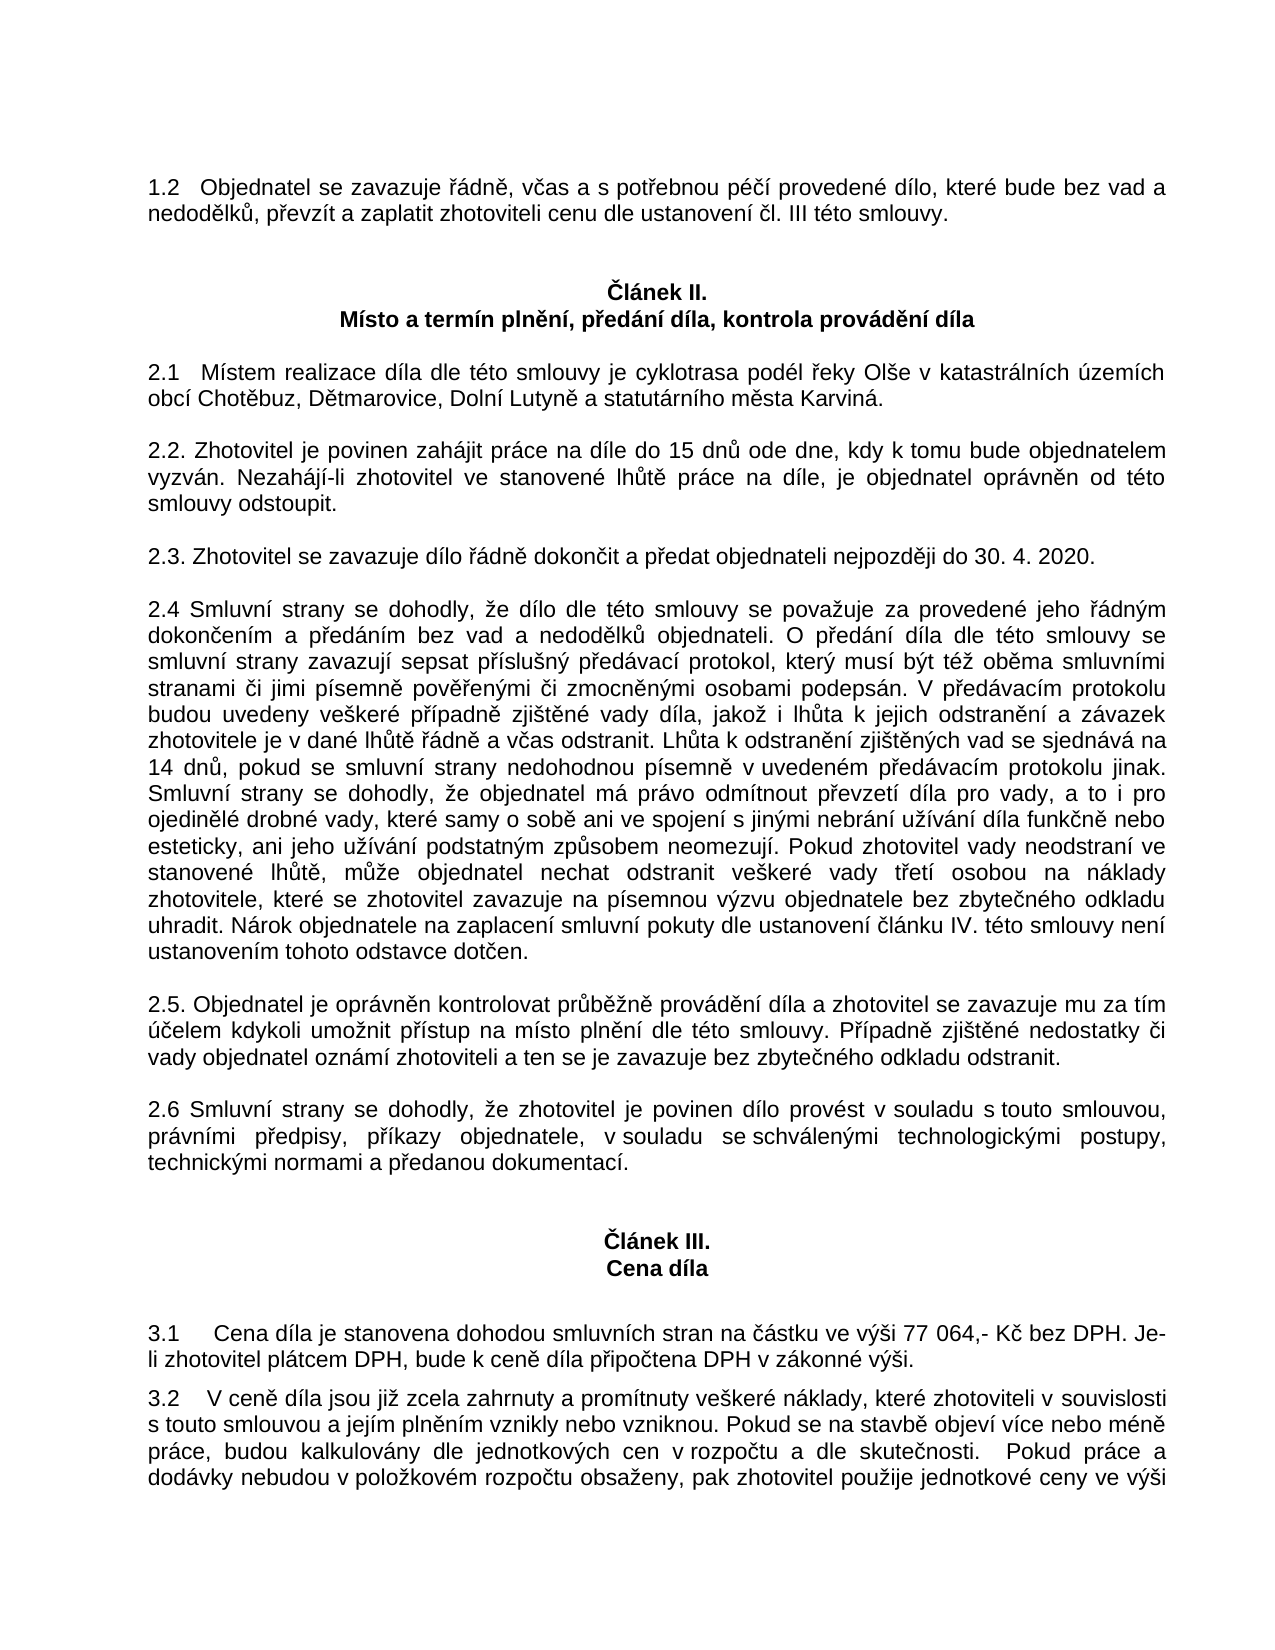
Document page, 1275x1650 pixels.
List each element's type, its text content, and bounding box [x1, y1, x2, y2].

subtitle 3.1 Cena díla je stanovena dohodou smluvních stran na částku ve výši 77 064,- Kč bez DPH. Je-li zhotovitel plátcem DPH, bude k ceně díla připočtena DPH v zákonné výši. [148, 1320, 1167, 1372]
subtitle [148, 1385, 1167, 1490]
text 2.5. Objednatel je oprávněn kontrolovat průběžně provádění díla a zhotovitel se zavazuje mu za tím účelem kdykoli umožnit přístup na místo plnění dle této smlouvy. Případně zjištěné nedostatky či vady objednatel oznámí zhotoviteli a ten se je zavazuje bez zbytečného odkladu odstranit. [148, 991, 1166, 1070]
text 2.4 Smluvní strany se dohodly, že dílo dle této smlouvy se považuje za provedené jeho řádným dokončením a předáním bez vad a nedodělků objednateli. O předání díla dle této smlouvy se smluvní strany zavazují sepsat příslušný předávací protokol, který musí být též oběma smluvními stranami či jimi písemně pověřenými či zmocněnými osobami podepsán. V předávacím protokolu budou uvedeny veškeré případně zjištěné vady díla, jakož i lhůta k jejich odstranění a závazek zhotovitele je v dané lhůtě řádně a včas odstranit. Lhůta k odstranění zjištěných vad se sjednává na 14 dnů, pokud se smluvní strany nedohodnou písemně v uvedeném předávacím protokolu jinak. Smluvní strany se dohodly, že objednatel má právo odmítnout převzetí díla pro vady, a to i pro ojedinělé drobné vady, které samy o sobě ani ve spojení s jinými nebrání užívání díla funkčně nebo esteticky, ani jeho užívání podstatným způsobem neomezují. Pokud zhotovitel vady neodstraní ve stanovené lhůtě, může objednatel nechat odstranit veškeré vady třetí osobou na náklady zhotovitele, které se zhotovitel zavazuje na písemnou výzvu objednatele bez zbytečného odkladu uhradit. Nárok objednatele na zaplacení smluvní pokuty dle ustanovení článku IV. této smlouvy není ustanovením tohoto odstavce dotčen. [148, 596, 1166, 964]
text 2.2. Zhotovitel je povinen zahájit práce na díle do 15 dnů ode dne, kdy k tomu bude objednatelem vyzván. Nezahájí-li zhotovitel ve stanovené lhůtě práce na díle, je objednatel oprávněn od této smlouvy odstoupit. [148, 437, 1166, 517]
text Článek II. [148, 279, 1166, 306]
text 2.1 Místem realizace díla dle této smlouvy je cyklotrasa podél řeky Olše v katastrálních územích obcí Chotěbuz, Dětmarovice, Dolní Lutyně a statutárního města Karviná. [148, 358, 1166, 411]
text 1.2 Objednatel se zavazuje řádně, včas a s potřebnou péčí provedené dílo, které bude bez vad a nedodělků, převzít a zaplatit zhotoviteli cenu dle ustanovení čl. III této smlouvy. [148, 174, 1166, 227]
text Článek III. [148, 1228, 1166, 1254]
text 2.3. Zhotovitel se zavazuje dílo řádně dokončit a předat objednateli nejpozději do 30. 4. 2020. [148, 543, 1166, 569]
text 2.6 Smluvní strany se dohodly, že zhotovitel je povinen dílo provést v souladu s touto smlouvou, právními předpisy, příkazy objednatele, v souladu se schválenými technologickými postupy, technickými normami a předanou dokumentací. [148, 1096, 1166, 1175]
text Cena díla [148, 1254, 1166, 1281]
text Místo a termín plnění, předání díla, kontrola provádění díla [148, 306, 1166, 332]
